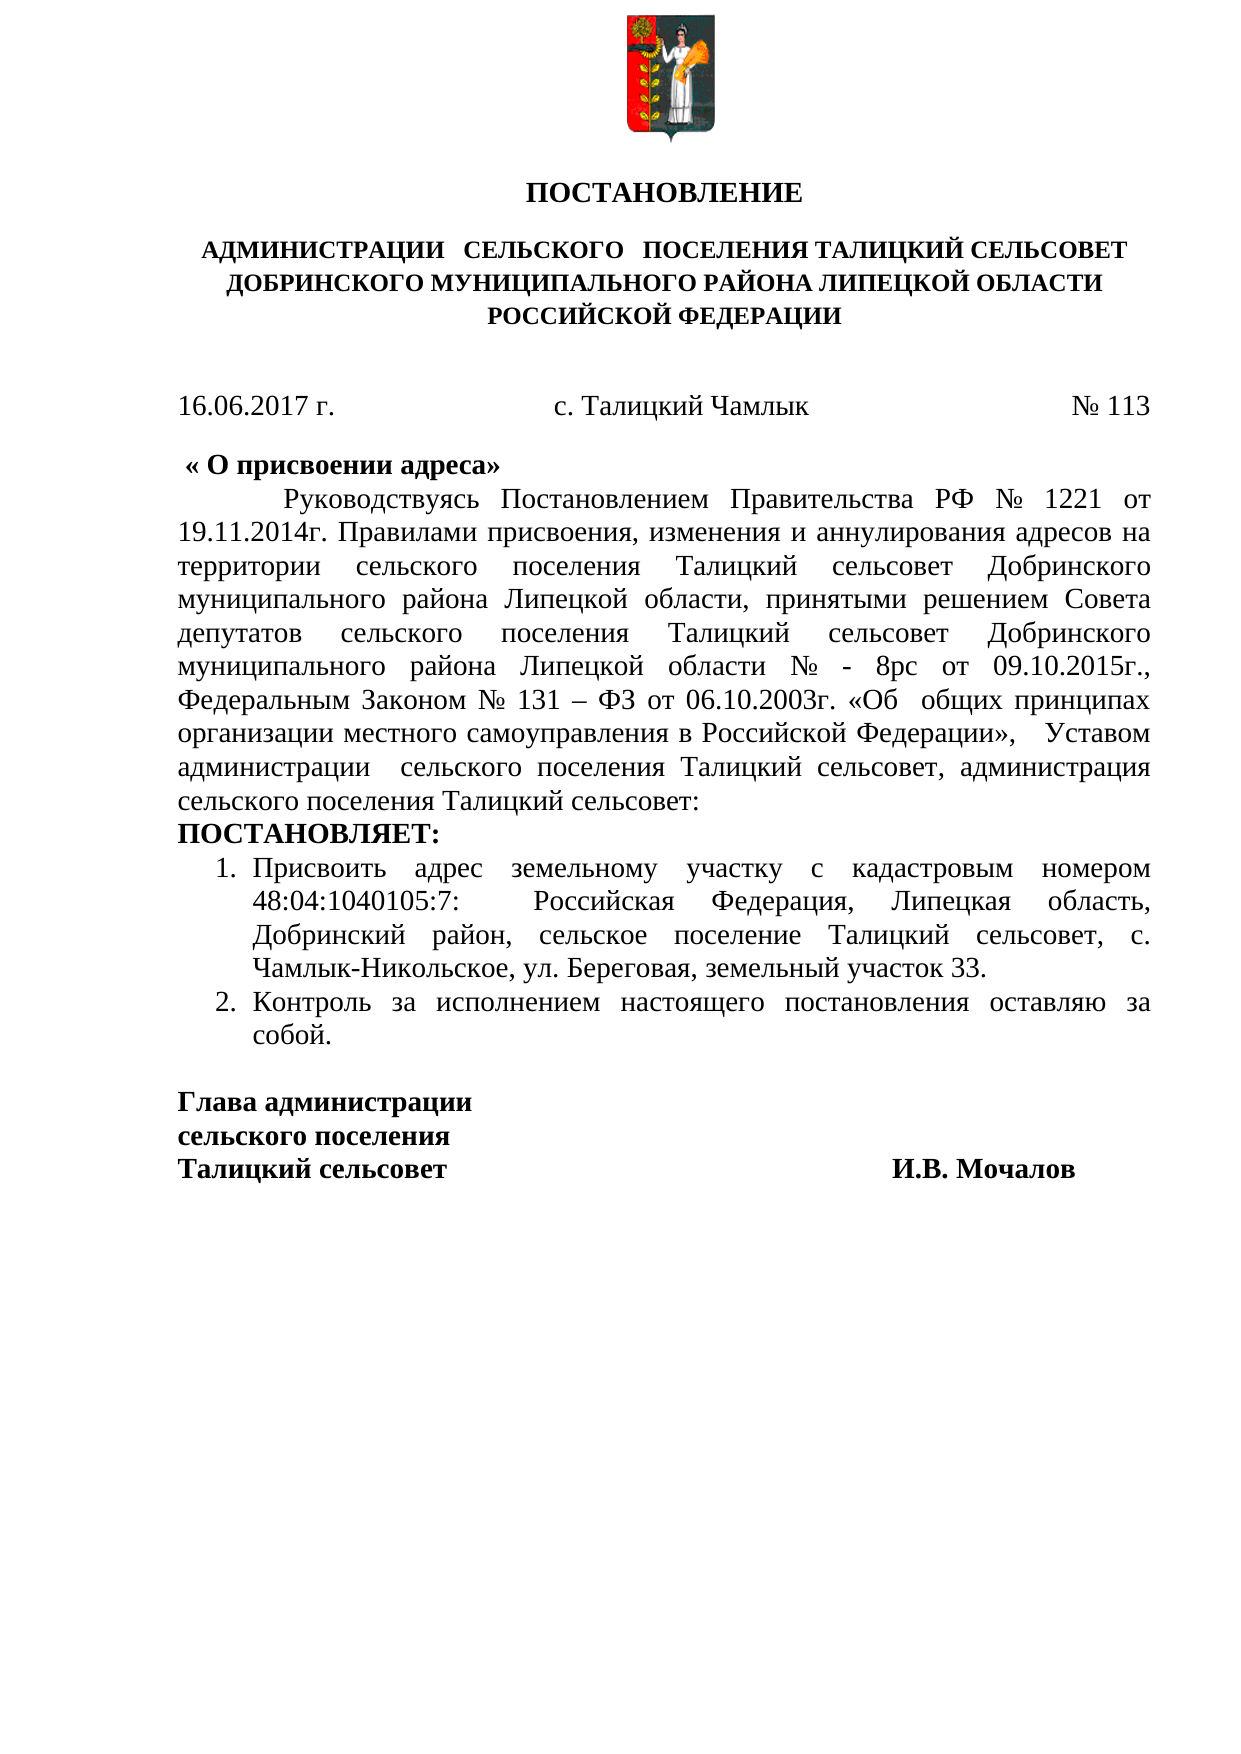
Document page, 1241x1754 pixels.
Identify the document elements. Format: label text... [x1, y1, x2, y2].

text « О присвоении адреса» [177, 447, 1152, 481]
picture [626, 14, 715, 143]
text 16.06.2017 г. с. Талицкий Чамлык № 113 [177, 388, 1152, 421]
text ДОБРИНСКОГО МУНИЦИПАЛЬНОГО РАЙОНА ЛИПЕЦКОЙ ОБЛАСТИ [177, 268, 1152, 297]
text Глава администрации [177, 1084, 1152, 1118]
text Талицкий сельсовет И.В. Мочалов [177, 1152, 1152, 1185]
text ПОСТАНОВЛЕНИЕ [177, 176, 1152, 209]
list Присвоить адрес земельному участку с кадастровым номером 48:04:1040105:7: Российская Федерация, Липецкая область, Добринский район, сельское поселение Талицкий сельсовет, с. Чамлык-Никольское, ул. Береговая, земельный участок 33. [215, 850, 1152, 984]
text ПОСТАНОВЛЯЕТ: [177, 816, 1152, 850]
list Контроль за исполнением настоящего постановления оставляю за собой. [215, 984, 1152, 1051]
text РОССИЙСКОЙ ФЕДЕРАЦИИ [177, 301, 1152, 330]
text Руководствуясь Постановлением Правительства РФ № 1221 от 19.11.2014г. Правилами присвоения, изменения и аннулирования адресов на территории сельского поселения Талицкий сельсовет Добринского муниципального района Липецкой области, принятыми решением Совета депутатов сельского поселения Талицкий сельсовет Добринского муниципального района Липецкой области № - 8рс от 09.10.2015г., Федеральным Законом № 131 – ФЗ от 06.10.2003г. «Об общих принципах организации местного самоуправления в Российской Федерации», Уставом администрации сельского поселения Талицкий сельсовет, администрация сельского поселения Талицкий сельсовет: [177, 481, 1152, 816]
text сельского поселения [177, 1118, 1152, 1152]
text АДМИНИСТРАЦИИ СЕЛЬСКОГО ПОСЕЛЕНИЯ ТАЛИЦКИЙ СЕЛЬСОВЕТ [177, 235, 1152, 264]
